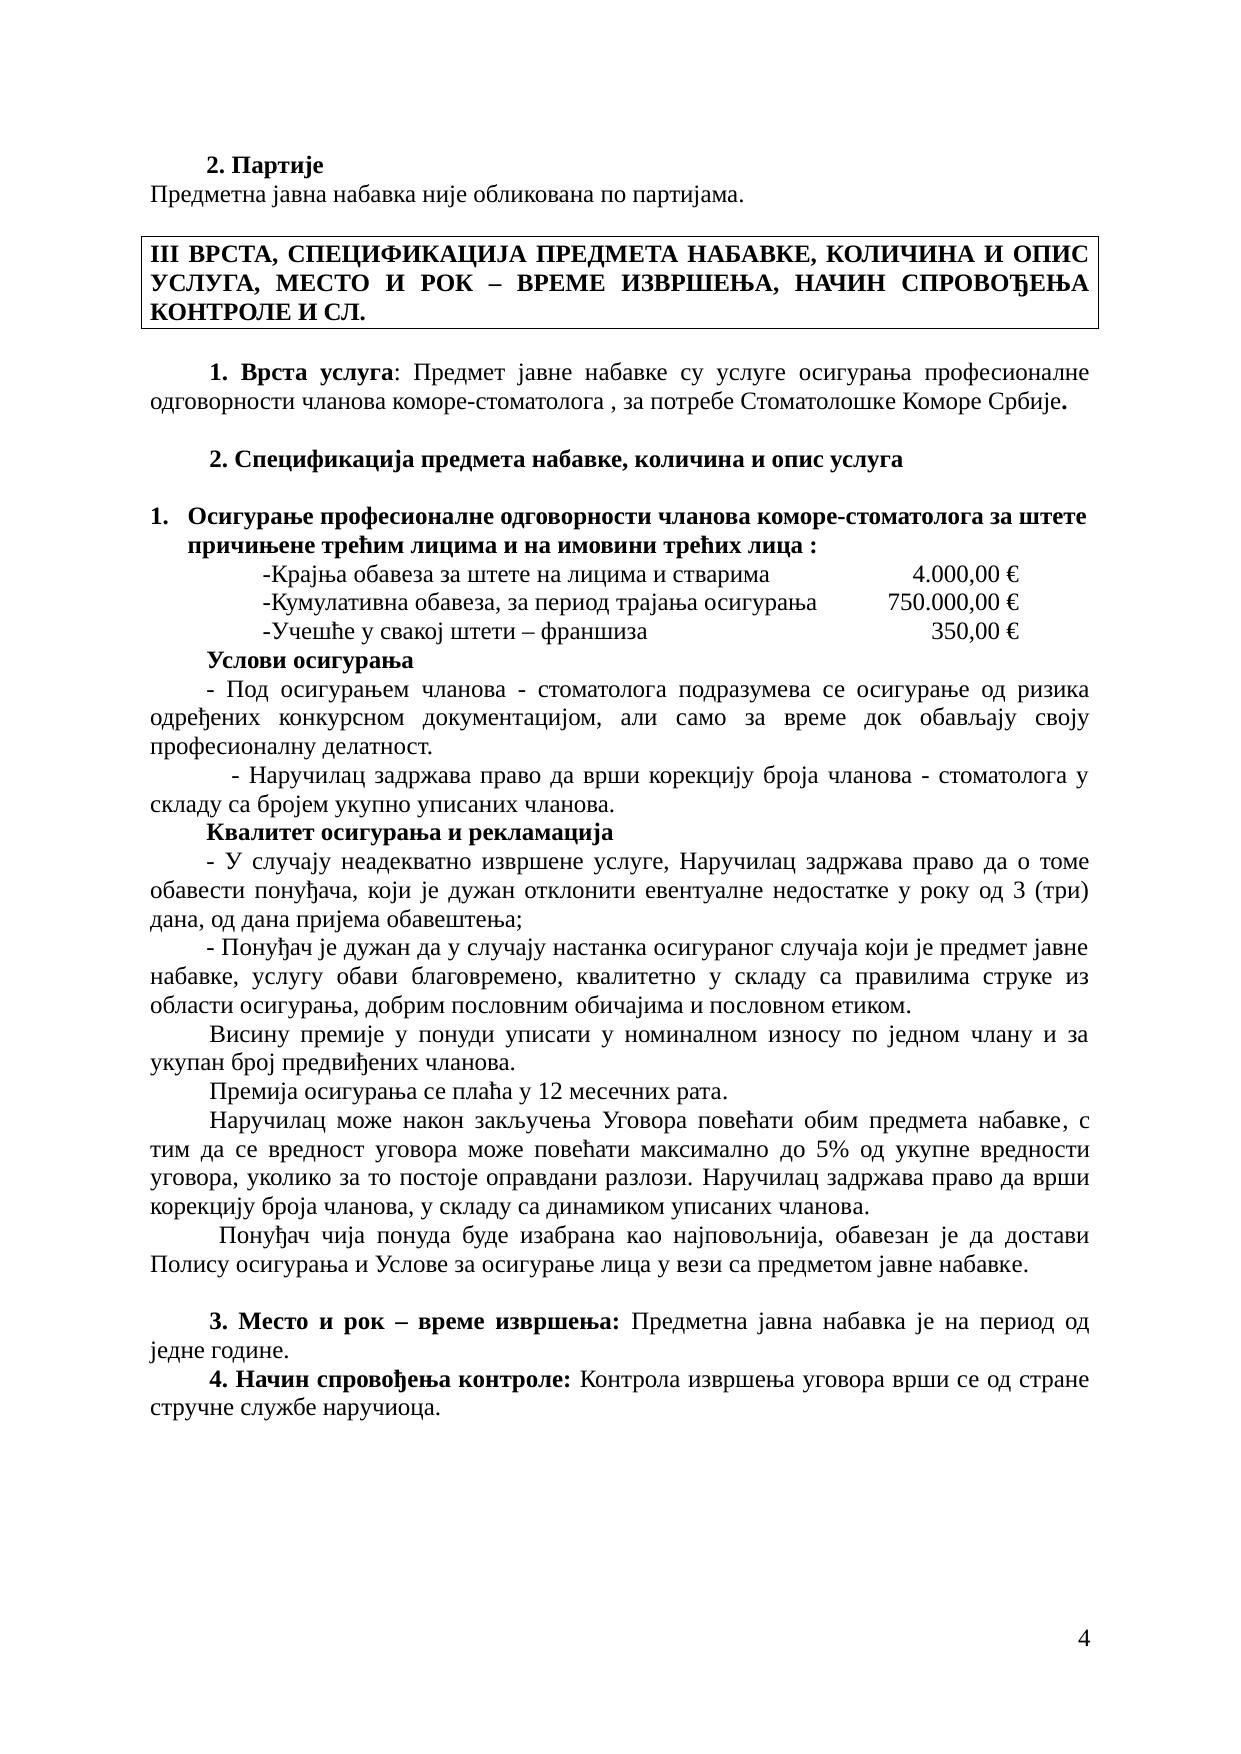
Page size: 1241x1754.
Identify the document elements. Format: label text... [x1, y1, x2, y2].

list Осигурање професионалне одговорности чланова коморе-стоматолога за штете причињене трећим лицима и на имовини трећих лица : [150, 501, 1090, 559]
text 4. Начин спровођења контроле: Контрола извршења уговора врши се од стране стручне службе наручиоца. [150, 1364, 1090, 1421]
text Премија осигурања се плаћа у 12 месечних рата. [150, 1076, 1090, 1105]
text -Учешће у свакој штети – франшиза 350,00 € [150, 616, 1090, 645]
text - У случају неадекватно извршене услуге, Наручилац задржава право да о томе обавести понуђача, који је дужан отклонити евентуалне недостатке у року од 3 (три) дана, од дана пријема обавештења; [150, 846, 1090, 932]
text III ВРСТА, СПЕЦИФИКАЦИЈА ПРЕДМЕТА НАБАВКЕ, КОЛИЧИНА И ОПИС УСЛУГА, МЕСТО И РОК – ВРЕМЕ ИЗВРШЕЊА, НАЧИН СПРОВОЂЕЊА КОНТРОЛЕ И СЛ. [142, 237, 1098, 328]
text 2. Партије [150, 150, 1090, 179]
text 1. Врста услуга: Предмет јавне набавке су услуге осигурања професионалне одговорности чланова коморе-стоматолога , за потребе Стоматолошкe Коморe Србије. [150, 357, 1090, 415]
text 3. Место и рок – време извршења: Предметна јавна набавка је на период од једне године. [150, 1306, 1090, 1364]
text - Наручилац задржава право да врши корекцију броја чланова - стоматолога у складу са бројем укупно уписаних чланова. [150, 760, 1090, 817]
text Предметна јавна набавка није обликована по партијама. [150, 179, 1090, 207]
text Висину премије у понуди уписати у номиналном износу по једном члану и за укупан број предвиђених чланова. [150, 1019, 1090, 1076]
text - Понуђач је дужан да у случају настанка осигураног случаја који је предмет јавне набавке, услугу обави благовремено, квалитетно у складу са правилима струке из области осигурања, добрим пословним обичајима и пословном етиком. [150, 932, 1090, 1019]
text Услови осигурања [150, 645, 1090, 674]
text -Крајња обавеза за штете на лицима и стварима 4.000,00 € [150, 559, 1090, 587]
text 2. Спецификација предмета набавке, количина и опис услуга [150, 444, 1090, 472]
text Наручилац може након закључења Уговора повећати обим предмета набавке, с тим да се вредност уговора може повећати максимално до 5% од укупне вредности уговора, уколико за то постоје оправдани разлози. Наручилац задржава право да врши корекцију броја чланова, у складу са динамиком уписаних члановa. [150, 1105, 1090, 1220]
text -Кумулативна обавеза, за период трајања осигурања 750.000,00 € [150, 587, 1090, 616]
text Квалитет осигурања и рекламација [150, 817, 1090, 846]
text - Под осигурањем чланова - стоматологa подразумева се осигурање од ризика одређених конкурсном документацијом, али само за време док обављају своју професионалну делатност. [150, 674, 1090, 760]
text Понуђач чија понуда буде изабрана као најповољнија, обавезан је да достави Полису осигурања и Услове за осигурање лица у вези са предметом јавне набавке. [150, 1220, 1090, 1277]
